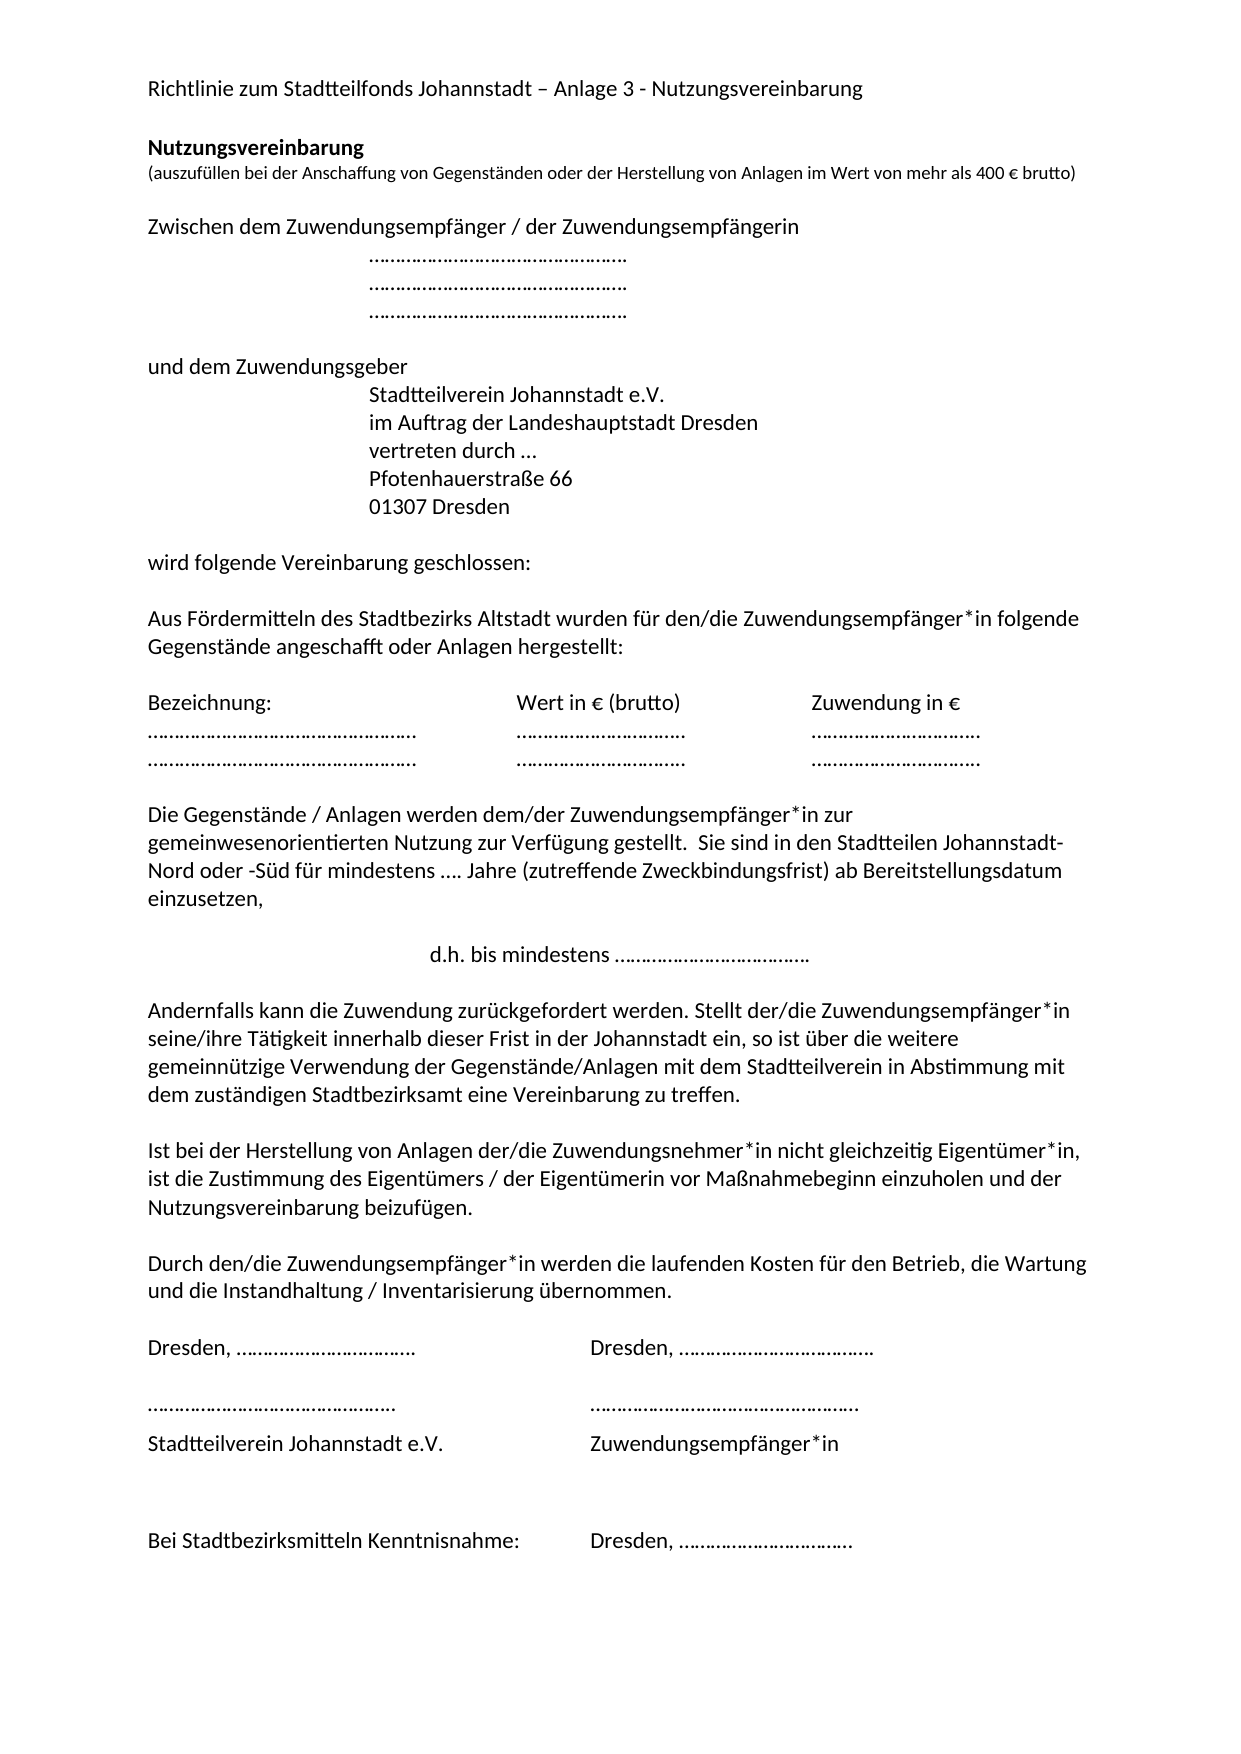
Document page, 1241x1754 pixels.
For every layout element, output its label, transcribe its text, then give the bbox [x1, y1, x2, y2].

text wird folgende Vereinbarung geschlossen: [148, 548, 1092, 576]
text Die Gegenstände / Anlagen werden dem/der Zuwendungsempfänger*in zur gemeinwesenorientierten Nutzung zur Verfügung gestellt. Sie sind in den Stadtteilen Johannstadt-Nord oder -Süd für mindestens …. Jahre (zutreffende Zweckbindungsfrist) ab Bereitstellungsdatum einzusetzen, [148, 800, 1092, 912]
text und dem Zuwendungsgeber [148, 352, 1092, 380]
text (auszufüllen bei der Anschaffung von Gegenständen oder der Herstellung von Anlagen im Wert von mehr als 400 € brutto) [148, 161, 1092, 212]
text Aus Fördermitteln des Stadtbezirks Altstadt wurden für den/die Zuwendungsempfänger*in folgende Gegenstände angeschafft oder Anlagen hergestellt: [148, 604, 1092, 660]
text vertreten durch … [148, 436, 1092, 464]
text Bezeichnung: Wert in € (brutto) Zuwendung in € [148, 688, 1092, 716]
text Ist bei der Herstellung von Anlagen der/die Zuwendungsnehmer*in nicht gleichzeitig Eigentümer*in, ist die Zustimmung des Eigentümers / der Eigentümerin vor Maßnahmebeginn einzuholen und der Nutzungsvereinbarung beizufügen. [148, 1137, 1092, 1221]
text ……………………………………….. …………………………………………… [148, 1361, 1092, 1417]
text Bei Stadtbezirksmitteln Kenntnisnahme: Dresden, …………………………… [148, 1526, 1092, 1554]
text …………………………………………. [148, 268, 1092, 296]
text Andernfalls kann die Zuwendung zurückgefordert werden. Stellt der/die Zuwendungsempfänger*in seine/ihre Tätigkeit innerhalb dieser Frist in der Johannstadt ein, so ist über die weitere gemeinnützige Verwendung der Gegenstände/Anlagen mit dem Stadtteilverein in Abstimmung mit dem zuständigen Stadtbezirksamt eine Vereinbarung zu treffen. [148, 996, 1092, 1108]
text 01307 Dresden [148, 492, 1092, 520]
text …………………………………………… ………………………….. ………………………….. [148, 716, 1092, 744]
text Stadtteilverein Johannstadt e.V. im Auftrag der Landeshauptstadt Dresden [148, 380, 1092, 436]
text …………………………………………. [148, 240, 1092, 268]
text Nutzungsvereinbarung [148, 133, 1092, 161]
text Zwischen dem Zuwendungsempfänger / der Zuwendungsempfängerin [148, 212, 1092, 240]
text d.h. bis mindestens ………………………………. [148, 940, 1092, 968]
text …………………………………………… ………………………….. ………………………….. [148, 744, 1092, 772]
text Durch den/die Zuwendungsempfänger*in werden die laufenden Kosten für den Betrieb, die Wartung und die Instandhaltung / Inventarisierung übernommen. [148, 1249, 1092, 1305]
text …………………………………………. [148, 296, 1092, 324]
text Pfotenhauerstraße 66 [148, 464, 1092, 492]
text Dresden, ……………………………. Dresden, ………………………………. [148, 1333, 1092, 1361]
text Stadtteilverein Johannstadt e.V. Zuwendungsempfänger*in [148, 1429, 1092, 1457]
